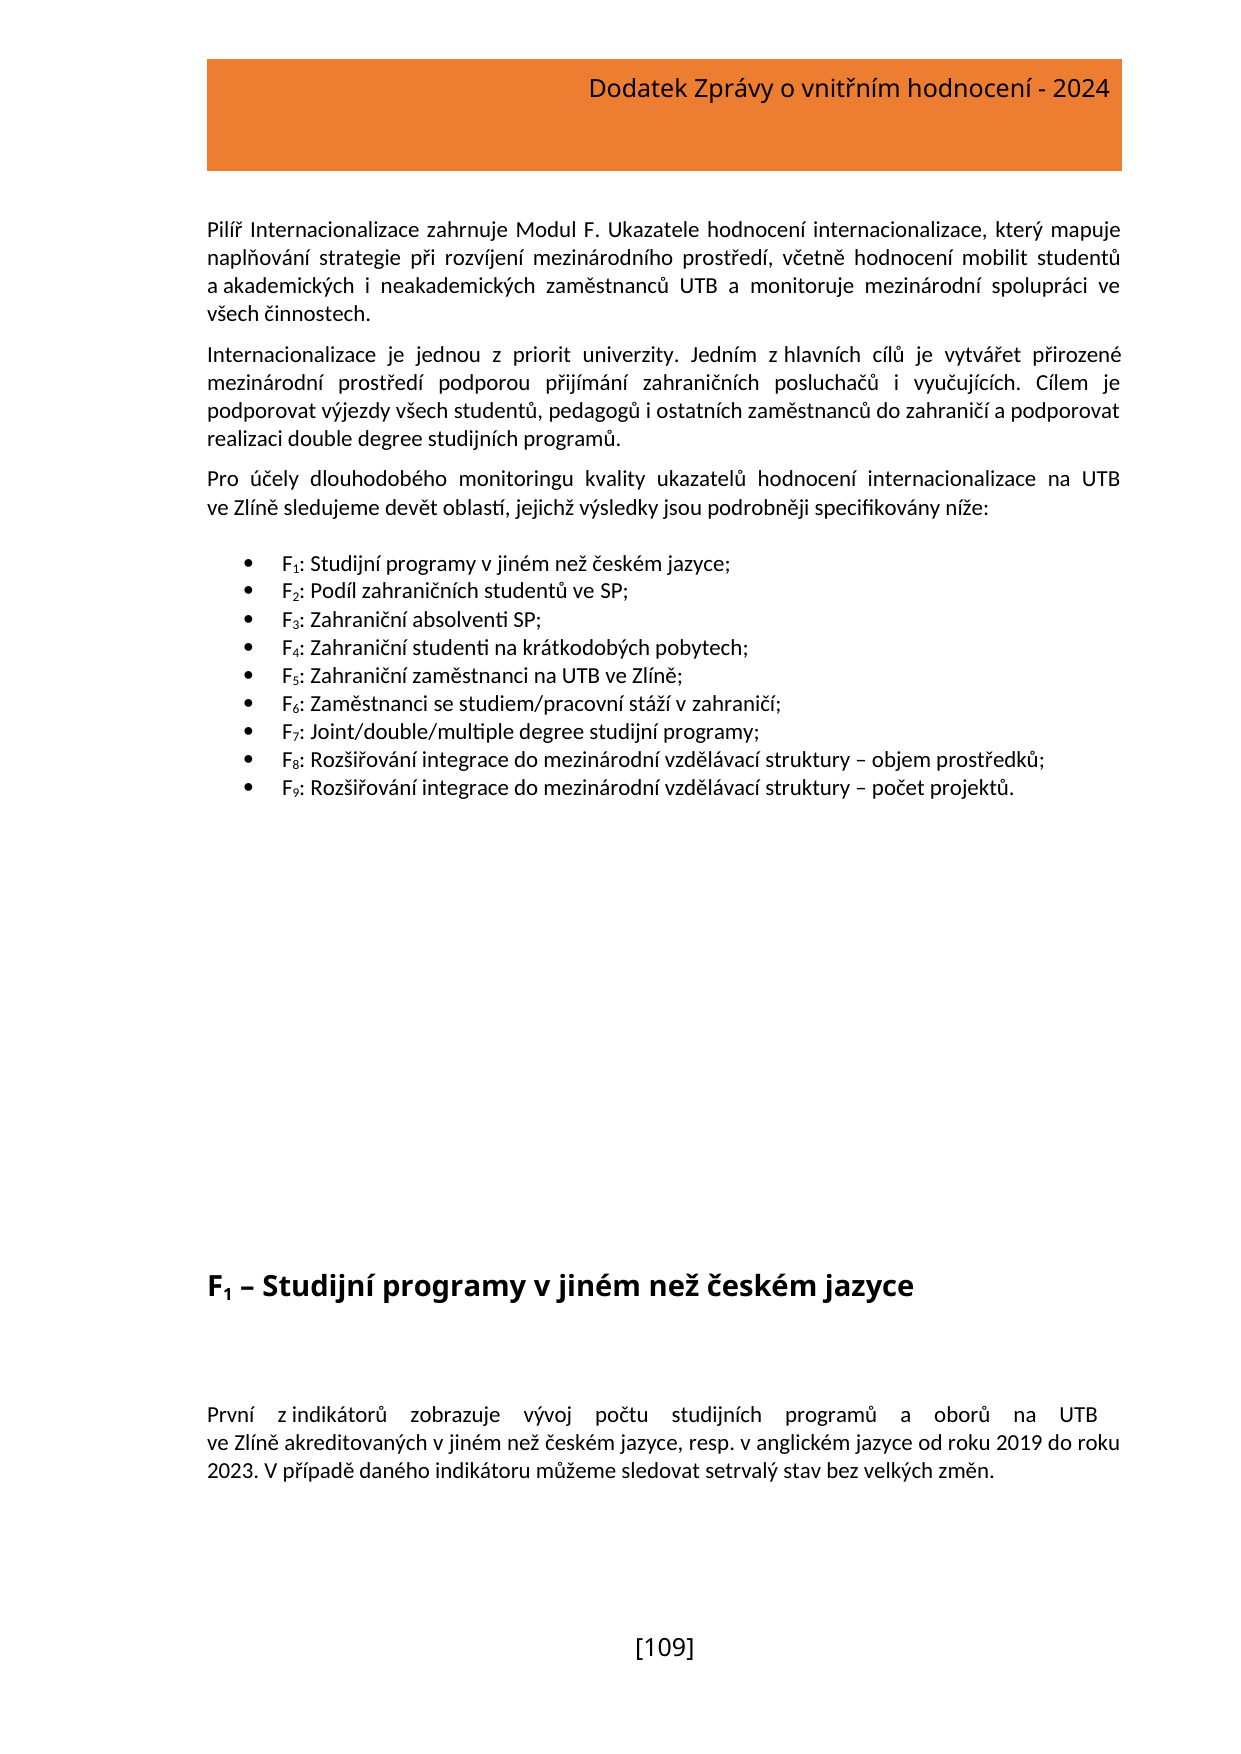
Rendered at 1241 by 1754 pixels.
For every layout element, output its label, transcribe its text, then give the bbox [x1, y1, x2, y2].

list F4: Zahraniční studenti na krátkodobých pobytech; [244, 633, 1122, 661]
list F2: Podíl zahraničních studentů ve SP; [244, 577, 1122, 605]
list F3: Zahraniční absolventi SP; [244, 605, 1122, 633]
list F1: Studijní programy v jiném než českém jazyce; [244, 549, 1122, 577]
text Pilíř Internacionalizace zahrnuje Modul F. Ukazatele hodnocení internacionalizace, který mapuje naplňování strategie při rozvíjení mezinárodního prostředí, včetně hodnocení mobilit studentů a akademických i neakademických zaměstnanců UTB a monitoruje mezinárodní spolupráci ve všech činnostech. [207, 215, 1122, 327]
list F9: Rozšiřování integrace do mezinárodní vzdělávací struktury – počet projektů. [244, 773, 1122, 801]
subtitle F1 – Studijní programy v jiném než českém jazyce [207, 1265, 1122, 1305]
list F8: Rozšiřování integrace do mezinárodní vzdělávací struktury – objem prostředků; [244, 745, 1122, 773]
text Internacionalizace je jednou z priorit univerzity. Jedním z hlavních cílů je vytvářet přirozené mezinárodní prostředí podporou přijímání zahraničních posluchačů i vyučujících. Cílem je podporovat výjezdy všech studentů, pedagogů i ostatních zaměstnanců do zahraničí a podporovat realizaci double degree studijních programů. [207, 340, 1122, 452]
list F6: Zaměstnanci se studiem/pracovní stáží v zahraničí; [244, 689, 1122, 717]
text První z indikátorů zobrazuje vývoj počtu studijních programů a oborů na UTB ve Zlíně akreditovaných v jiném než českém jazyce, resp. v anglickém jazyce od roku 2019 do roku 2023. V případě daného indikátoru můžeme sledovat setrvalý stav bez velkých změn. [207, 1400, 1122, 1484]
list F7: Joint/double/multiple degree studijní programy; [244, 717, 1122, 745]
subtitle Pro účely dlouhodobého monitoringu kvality ukazatelů hodnocení internacionalizace na UTB ve Zlíně sledujeme devět oblastí, jejichž výsledky jsou podrobněji specifikovány níže: [207, 464, 1122, 521]
list F5: Zahraniční zaměstnanci na UTB ve Zlíně; [244, 661, 1122, 689]
